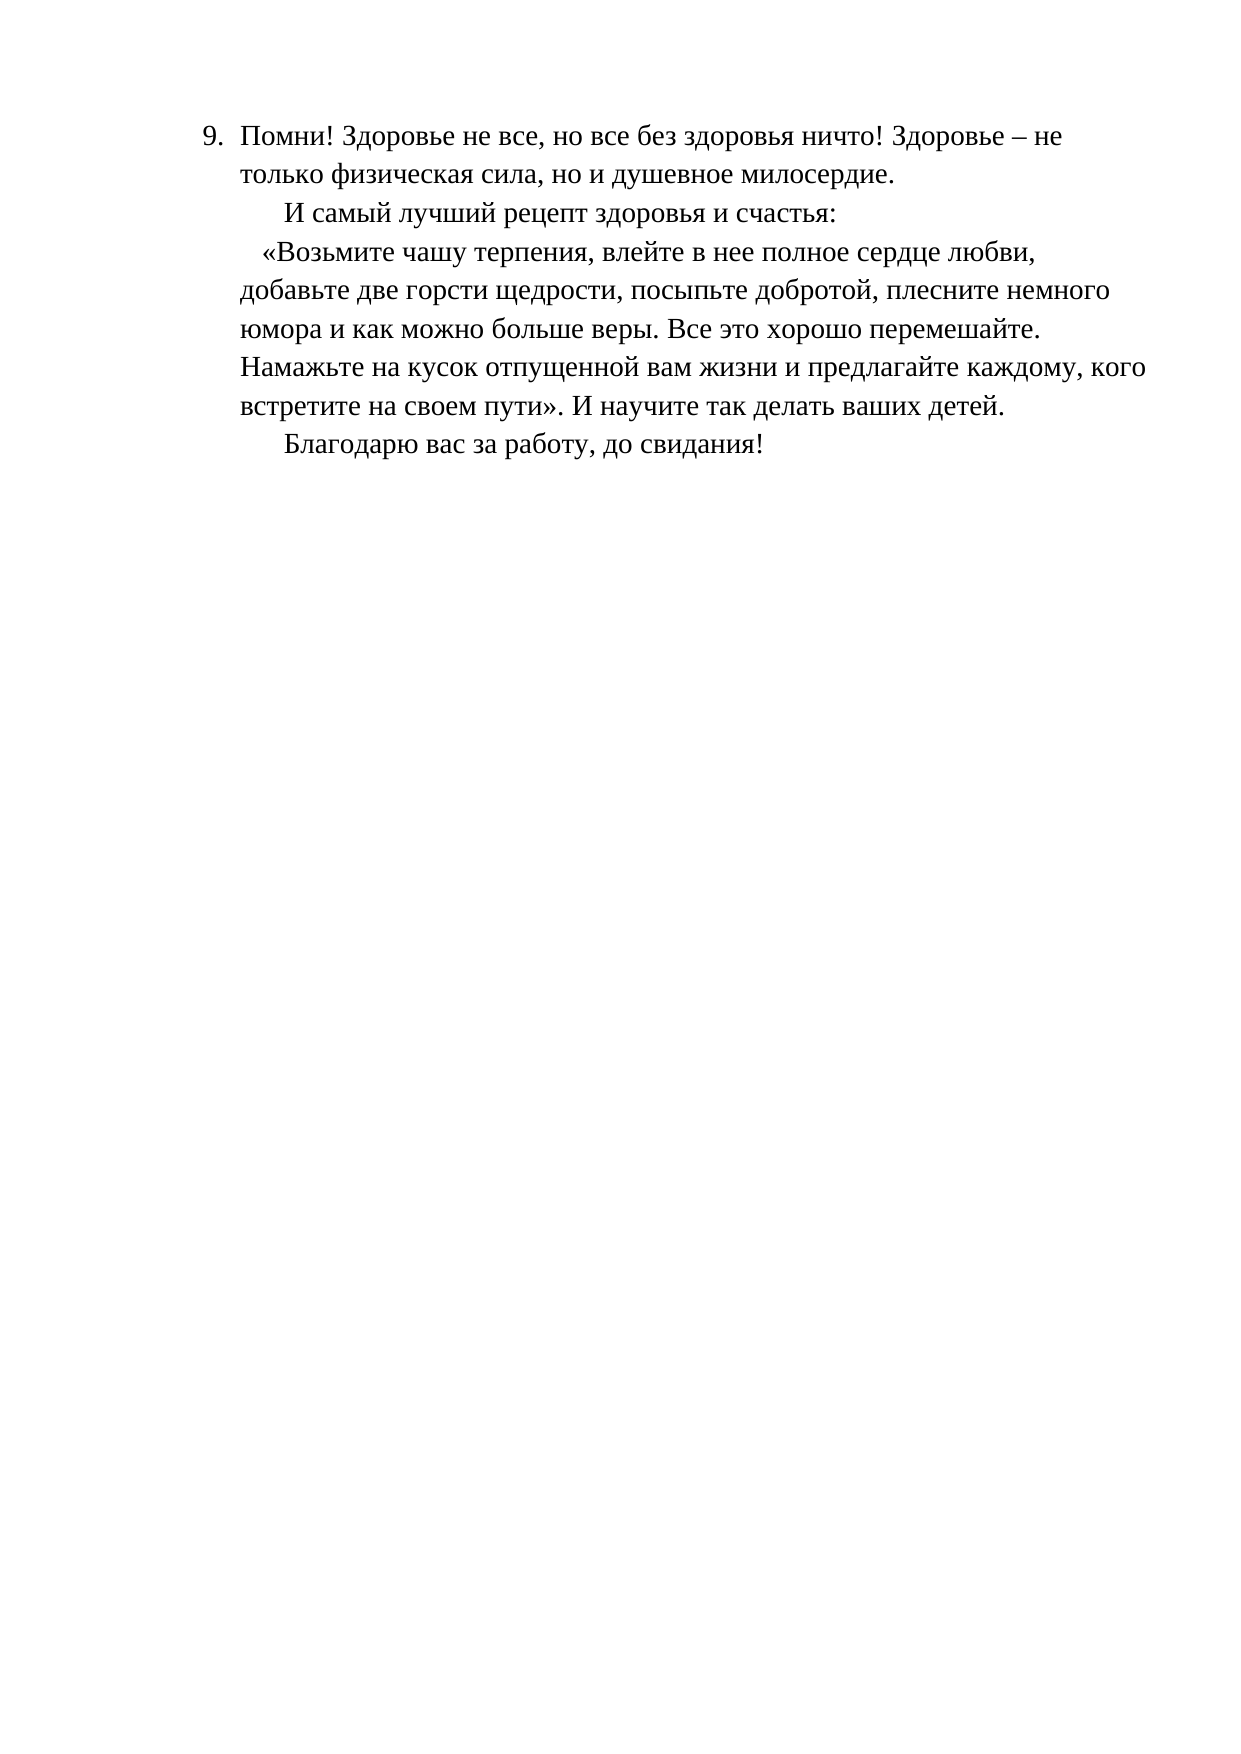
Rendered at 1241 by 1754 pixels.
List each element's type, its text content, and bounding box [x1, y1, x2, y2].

list И самый лучший рецепт здоровья и счастья: [240, 195, 1152, 229]
list «Возьмите чашу терпения, влейте в нее полное сердце любви, добавьте две горсти щедрости, посыпьте добротой, плесните немного юмора и как можно больше веры. Все это хорошо перемешайте. Намажьте на кусок отпущенной вам жизни и предлагайте каждому, кого встретите на своем пути». И научите так делать ваших детей. [240, 234, 1152, 421]
list Помни! Здоровье не все, но все без здоровья ничто! Здоровье – не только физическая сила, но и душевное милосердие. [202, 118, 1152, 190]
list Благодарю вас за работу, до свидания! [240, 426, 1152, 460]
